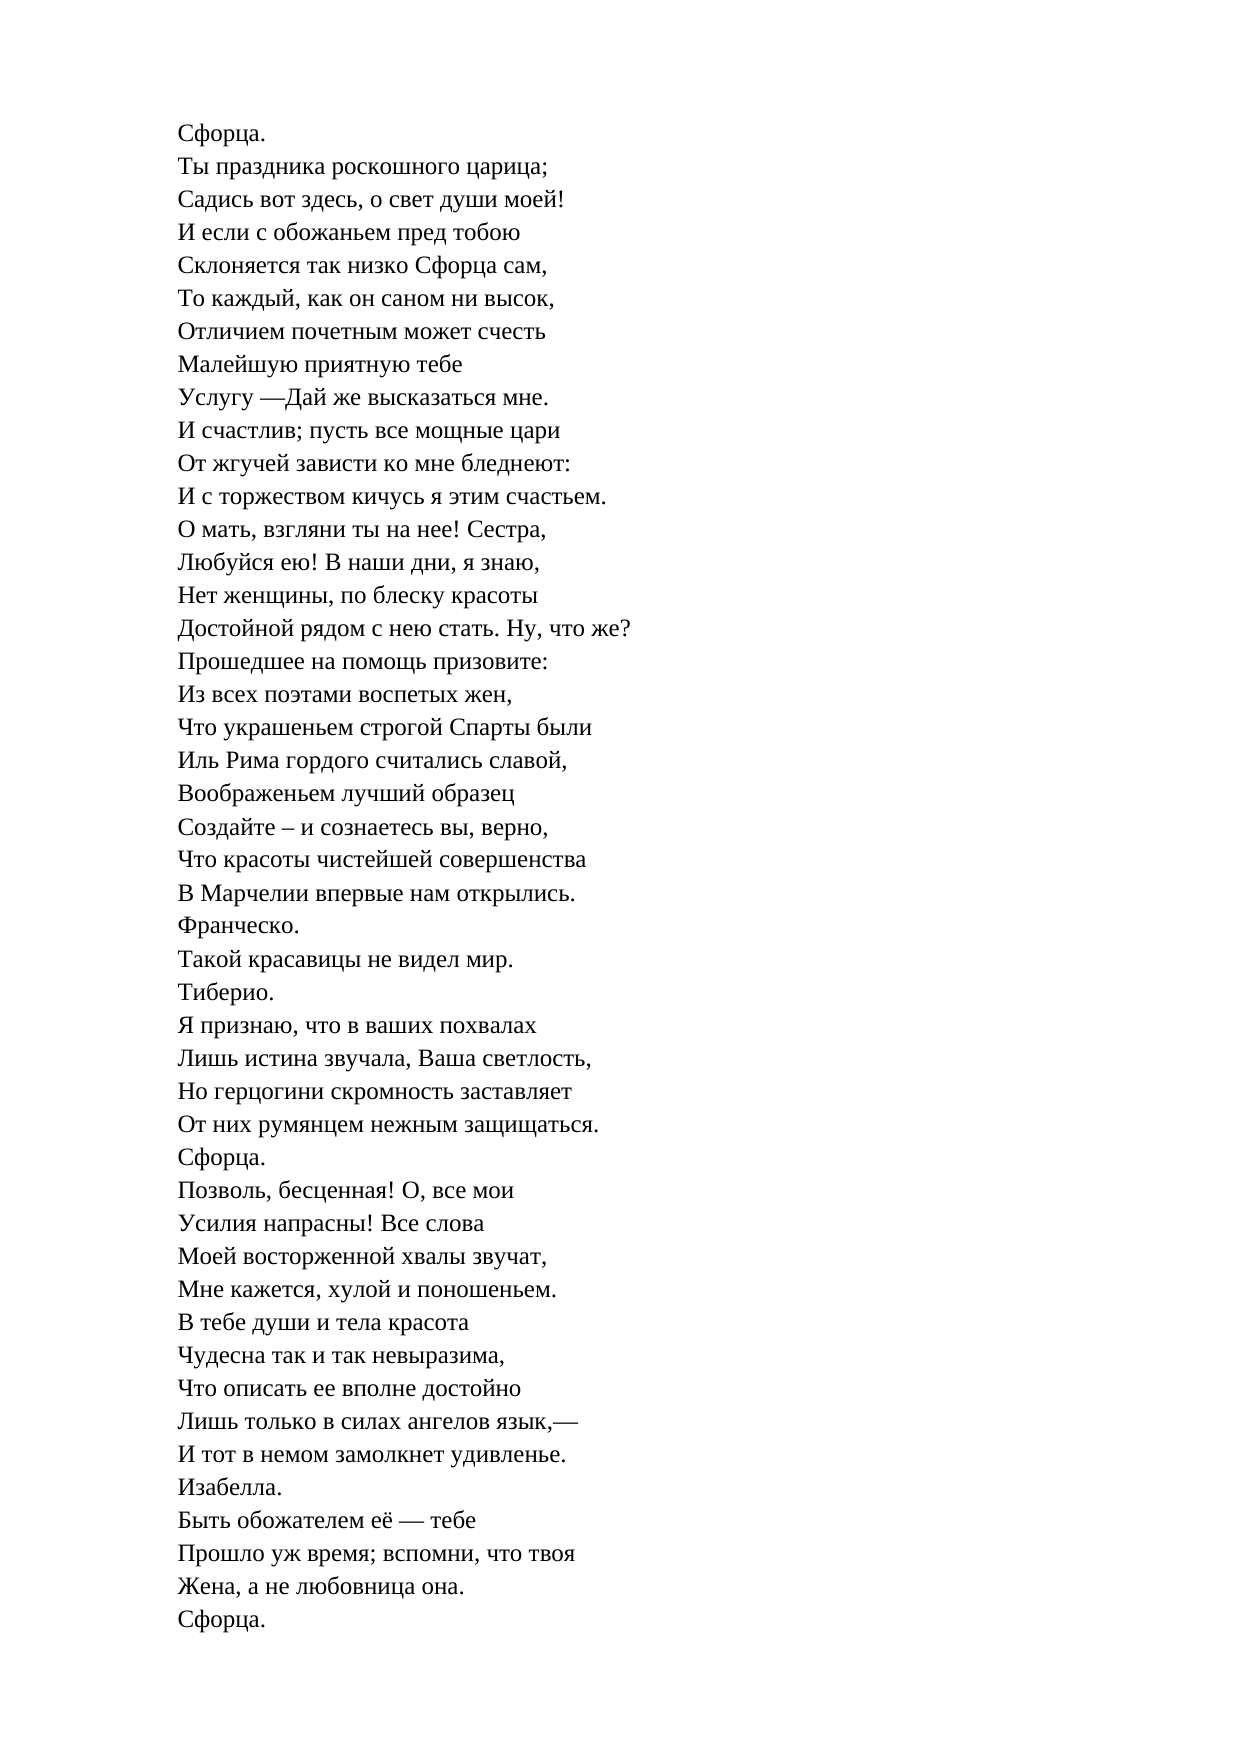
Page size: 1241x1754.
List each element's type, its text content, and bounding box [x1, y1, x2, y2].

text Что красоты чистейшей совершенства [177, 844, 1152, 873]
text И если с обожаньем пред тобою [177, 217, 1152, 246]
text Изабелла. [177, 1472, 1152, 1501]
text Создайте – и сознаетесь вы, верно, [177, 812, 1152, 840]
text Что украшеньем строгой Спарты были [177, 712, 1152, 741]
text От жгучей зависти ко мне бледнеют: [177, 448, 1152, 477]
text Прошедшее на помощь призовите: [177, 646, 1152, 675]
text От них румянцем нежным защищаться. [177, 1109, 1152, 1137]
text Франческо. [177, 911, 1152, 939]
text В Марчелии впервые нам открылись. [177, 878, 1152, 906]
text В тебе души и тела красота [177, 1307, 1152, 1336]
text Тиберио. [177, 977, 1152, 1005]
text Малейшую приятную тебе [177, 349, 1152, 378]
text Прошло уж время; вспомни, что твоя [177, 1538, 1152, 1567]
text Мне кажется, хулой и поношеньем. [177, 1274, 1152, 1303]
text Нет женщины, по блеску красоты [177, 580, 1152, 609]
text О мать, взгляни ты на нее! Сестра, [177, 514, 1152, 543]
text Склоняется так низко Сфорца сам, [177, 250, 1152, 279]
text И счастлив; пусть все мощные цари [177, 415, 1152, 444]
text Я признаю, что в ваших похвалах [177, 1010, 1152, 1038]
text Лишь только в силах ангелов язык,— [177, 1406, 1152, 1435]
text Любуйся ею! В наши дни, я знаю, [177, 547, 1152, 576]
text И с торжеством кичусь я этим счастьем. [177, 481, 1152, 510]
text Быть обожателем её — тебе [177, 1505, 1152, 1534]
text Жена, а не любовница она. [177, 1571, 1152, 1600]
text Но герцогини скромность заставляет [177, 1076, 1152, 1104]
text Что описать ее вполне достойно [177, 1373, 1152, 1402]
text Такой красавицы не видел мир. [177, 944, 1152, 972]
text Садись вот здесь, о свет души моей! [177, 184, 1152, 213]
text Из всех поэтами воспетых жен, [177, 679, 1152, 708]
text Позволь, бесценная! О, все мои [177, 1175, 1152, 1203]
text Услугу —Дай же высказаться мне. [177, 382, 1152, 411]
text То каждый, как он саном ни высок, [177, 283, 1152, 312]
text Сфорца. [177, 1604, 1152, 1633]
text Сфорца. [177, 118, 1152, 147]
text Иль Рима гордого считались славой, [177, 746, 1152, 774]
text Сфорца. [177, 1142, 1152, 1171]
text Лишь истина звучала, Ваша светлость, [177, 1043, 1152, 1071]
text И тот в немом замолкнет удивленье. [177, 1439, 1152, 1468]
text Отличием почетным может счесть [177, 316, 1152, 345]
text Воображеньем лучший образец [177, 778, 1152, 807]
text Чудесна так и так невыразима, [177, 1340, 1152, 1369]
text Усилия напрасны! Все слова [177, 1208, 1152, 1237]
text Достойной рядом с нею стать. Ну, что же? [177, 613, 1152, 642]
text Моей восторженной хвалы звучат, [177, 1241, 1152, 1269]
text Ты праздника роскошного царица; [177, 151, 1152, 180]
